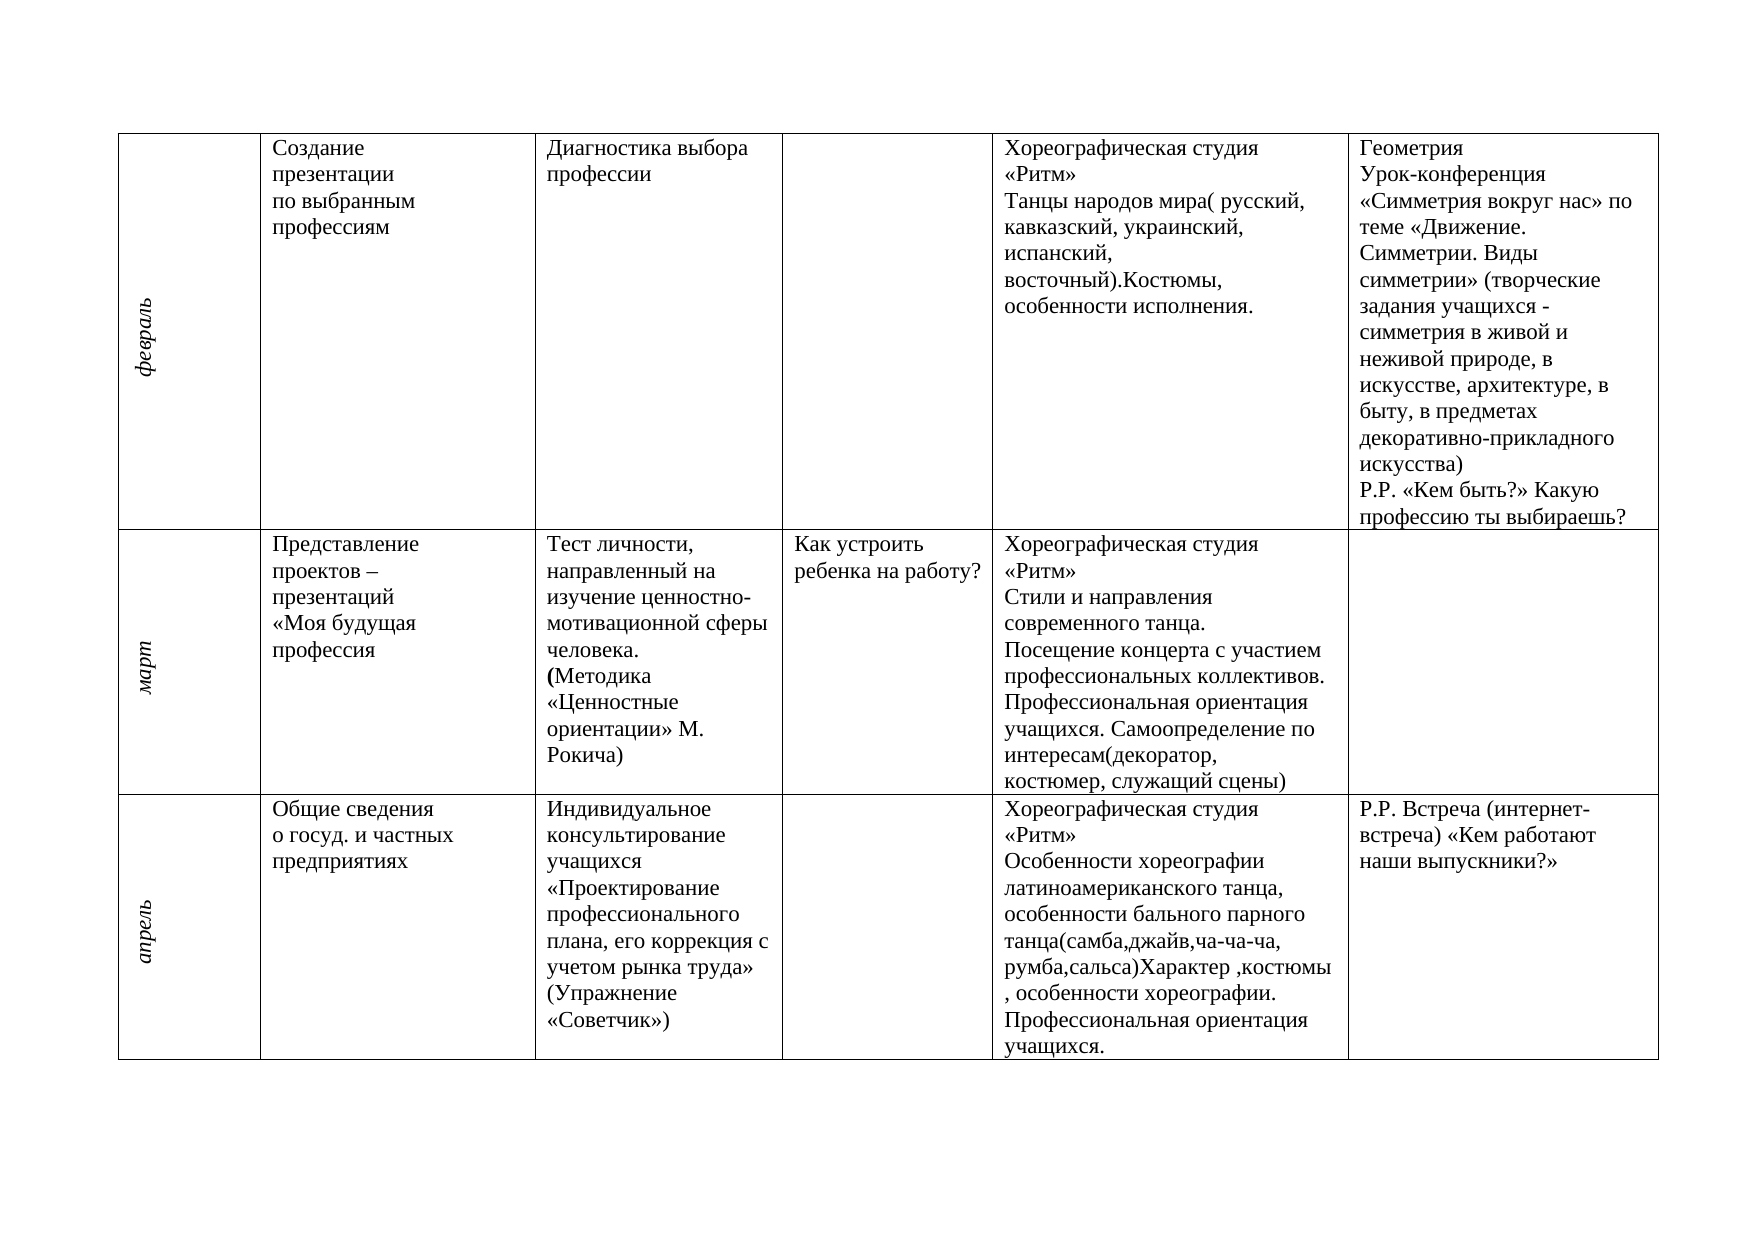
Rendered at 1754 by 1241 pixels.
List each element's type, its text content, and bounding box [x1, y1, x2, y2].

table_cell [783, 134, 992, 529]
table_cell Представление проектов – презентаций «Моя будущая профессия [261, 530, 535, 794]
table_cell Создание презентации по выбранным профессиям [261, 134, 535, 529]
table_cell апрель [119, 795, 260, 1058]
table_cell [783, 795, 992, 1058]
table_cell Хореографическая студия «Ритм» Стили и направления современного танца. Посещение концерта с участием профессиональных коллективов. Профессиональная ориентация учащихся. Самоопределение по интересам(декоратор, костюмер, служащий сцены) [993, 530, 1348, 794]
table_cell март [119, 530, 260, 794]
table_cell Общие сведения о госуд. и частных предприятиях [261, 795, 535, 1058]
table_cell Как устроить ребенка на работу? [783, 530, 992, 794]
table_cell Геометрия Урок-конференция «Симметрия вокруг нас» по теме «Движение. Симметрии. Виды симметрии» (творческие задания учащихся -симметрия в живой и неживой природе, в искусстве, архитектуре, в быту, в предметах декоративно-прикладного искусства) Р.Р. «Кем быть?» Какую профессию ты выбираешь? [1349, 134, 1658, 529]
table_cell Индивидуальное консультирование учащихся «Проектирование профессионального плана, его коррекция с учетом рынка труда» (Упражнение «Советчик») [536, 795, 782, 1058]
table_cell [1349, 530, 1658, 794]
table_cell Диагностика выбора профессии [536, 134, 782, 529]
table_cell Тест личности, направленный на изучение ценностно-мотивационной сферы человека. (Методика «Ценностные ориентации» М. Рокича) [536, 530, 782, 794]
table_cell Хореографическая студия «Ритм» Танцы народов мира( русский, кавказский, украинский, испанский, восточный).Костюмы, особенности исполнения. [993, 134, 1348, 529]
table_cell Р.Р. Встреча (интернет-встреча) «Кем работают наши выпускники?» [1349, 795, 1658, 1058]
table_cell февраль [119, 134, 260, 529]
table_cell Хореографическая студия «Ритм» Особенности хореографии латиноамериканского танца, особенности бального парного танца(самба,джайв,ча-ча-ча, румба,сальса)Характер ,костюмы, особенности хореографии. Профессиональная ориентация учащихся. [993, 795, 1348, 1058]
